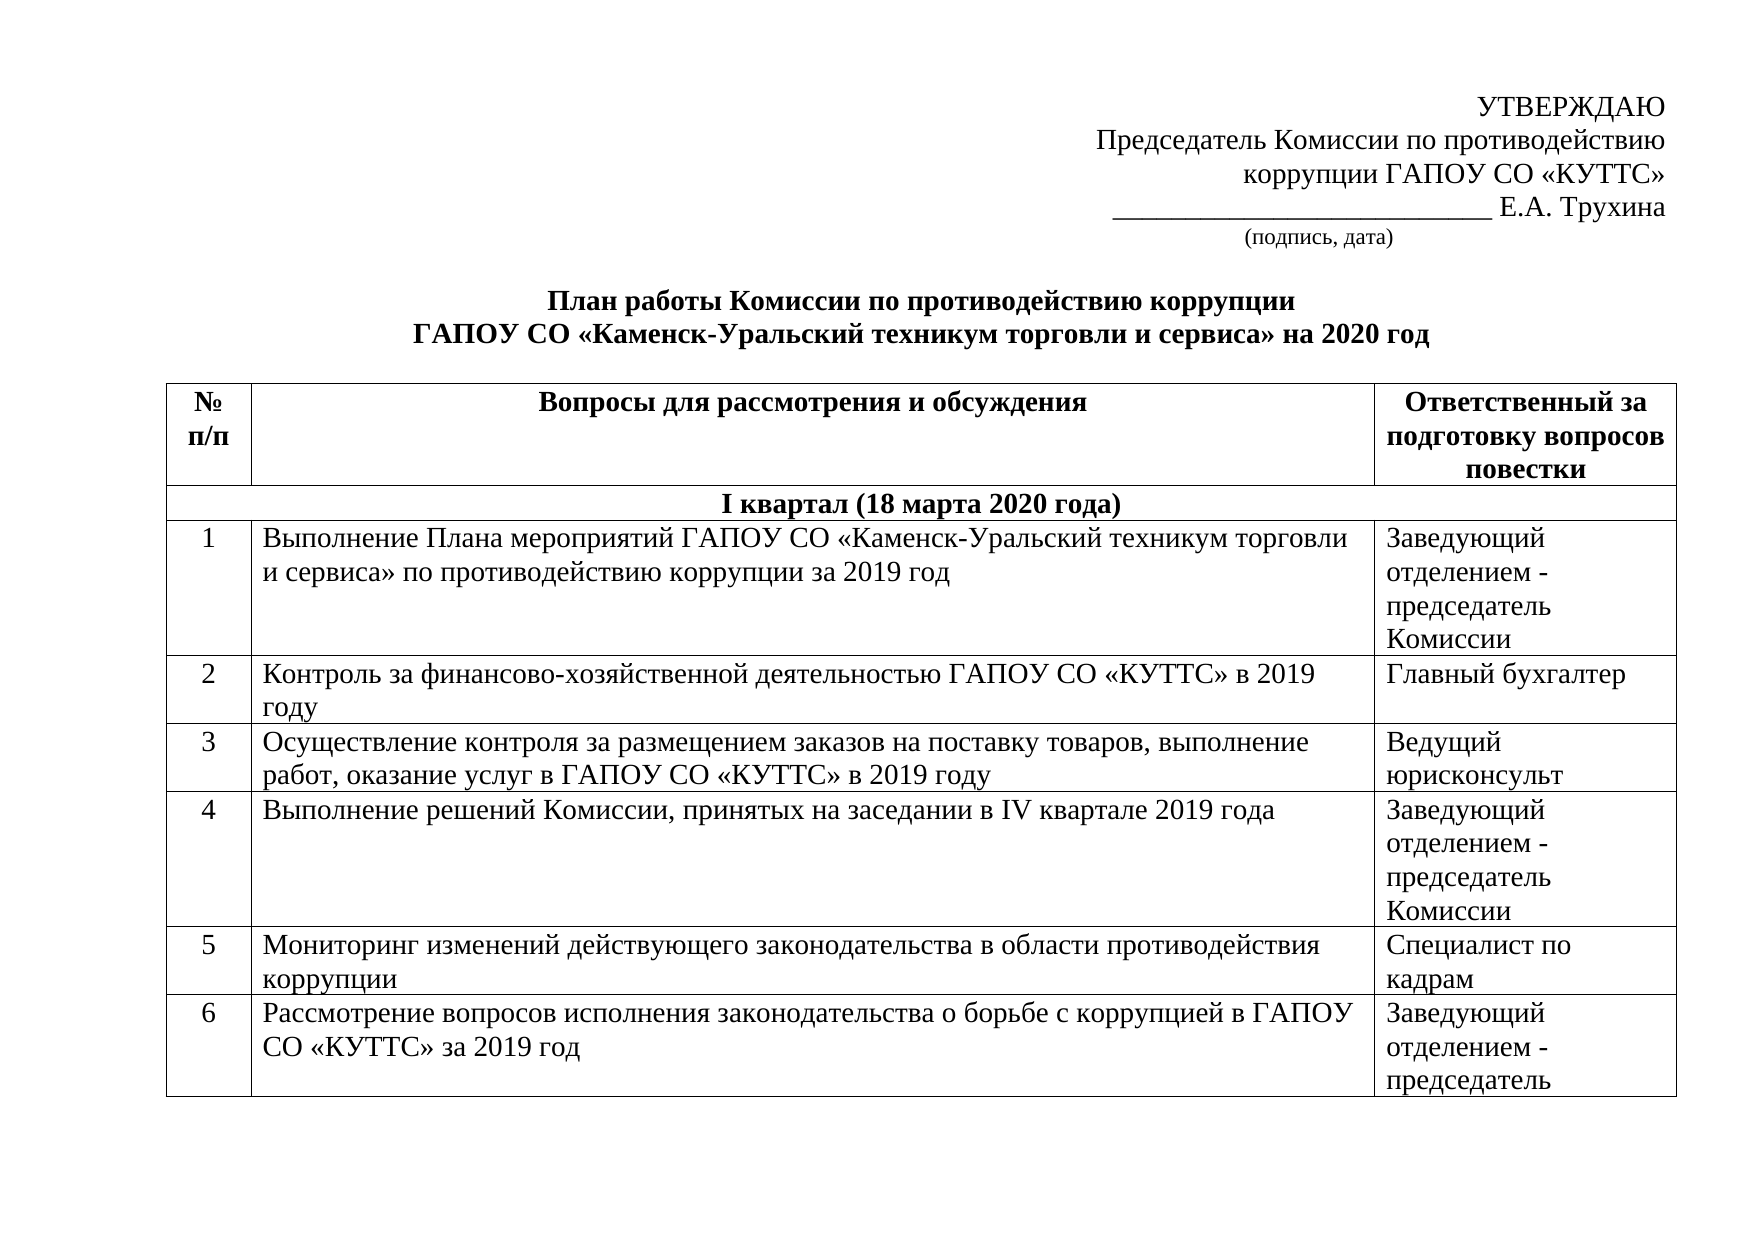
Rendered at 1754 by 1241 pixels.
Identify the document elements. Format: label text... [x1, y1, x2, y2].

table_header Ответственный за подготовку вопросов повестки [1375, 384, 1676, 485]
text (подпись, дата) [177, 223, 1665, 249]
table_cell Заведующий отделением - председатель Комиссии [1375, 792, 1676, 926]
table_cell Осуществление контроля за размещением заказов на поставку товаров, выполнение работ, оказание услуг в ГАПОУ СО «КУТТС» в 2019 году [252, 724, 1374, 791]
table_cell 5 [167, 927, 251, 994]
table_cell 6 [167, 995, 251, 1096]
table_cell 2 [167, 656, 251, 723]
table_cell Выполнение решений Комиссии, принятых на заседании в IV квартале 2019 года [252, 792, 1374, 926]
text План работы Комиссии по противодействию коррупции [177, 283, 1665, 316]
table_cell 4 [167, 792, 251, 926]
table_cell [252, 995, 1374, 1096]
table_cell 1 [167, 521, 251, 655]
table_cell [1375, 995, 1676, 1096]
table_cell I квартал (18 марта 2020 года) [167, 486, 1676, 519]
table_cell Специалист по кадрам [1375, 927, 1676, 994]
table_cell Мониторинг изменений действующего законодательства в области противодействия коррупции [252, 927, 1374, 994]
table_cell Заведующий отделением - председатель Комиссии [1375, 521, 1676, 655]
table_cell Контроль за финансово-хозяйственной деятельностью ГАПОУ СО «КУТТС» в 2019 году [252, 656, 1374, 723]
text __________________________ Е.А. Трухина [177, 189, 1665, 223]
table_header Вопросы для рассмотрения и обсуждения [252, 384, 1374, 485]
table_cell Главный бухгалтер [1375, 656, 1676, 723]
text Председатель Комиссии по противодействию [177, 122, 1665, 156]
table_cell Выполнение Плана мероприятий ГАПОУ СО «Каменск-Уральский техникум торговли и сервиса» по противодействию коррупции за 2019 год [252, 521, 1374, 655]
table_header № п/п [167, 384, 251, 485]
text ГАПОУ СО «Каменск-Уральский техникум торговли и сервиса» на 2020 год [177, 316, 1665, 350]
table_cell Ведущий юрисконсульт [1375, 724, 1676, 791]
text УТВЕРЖДАЮ [177, 89, 1665, 122]
table_cell 3 [167, 724, 251, 791]
text коррупции ГАПОУ СО «КУТТС» [177, 156, 1665, 189]
